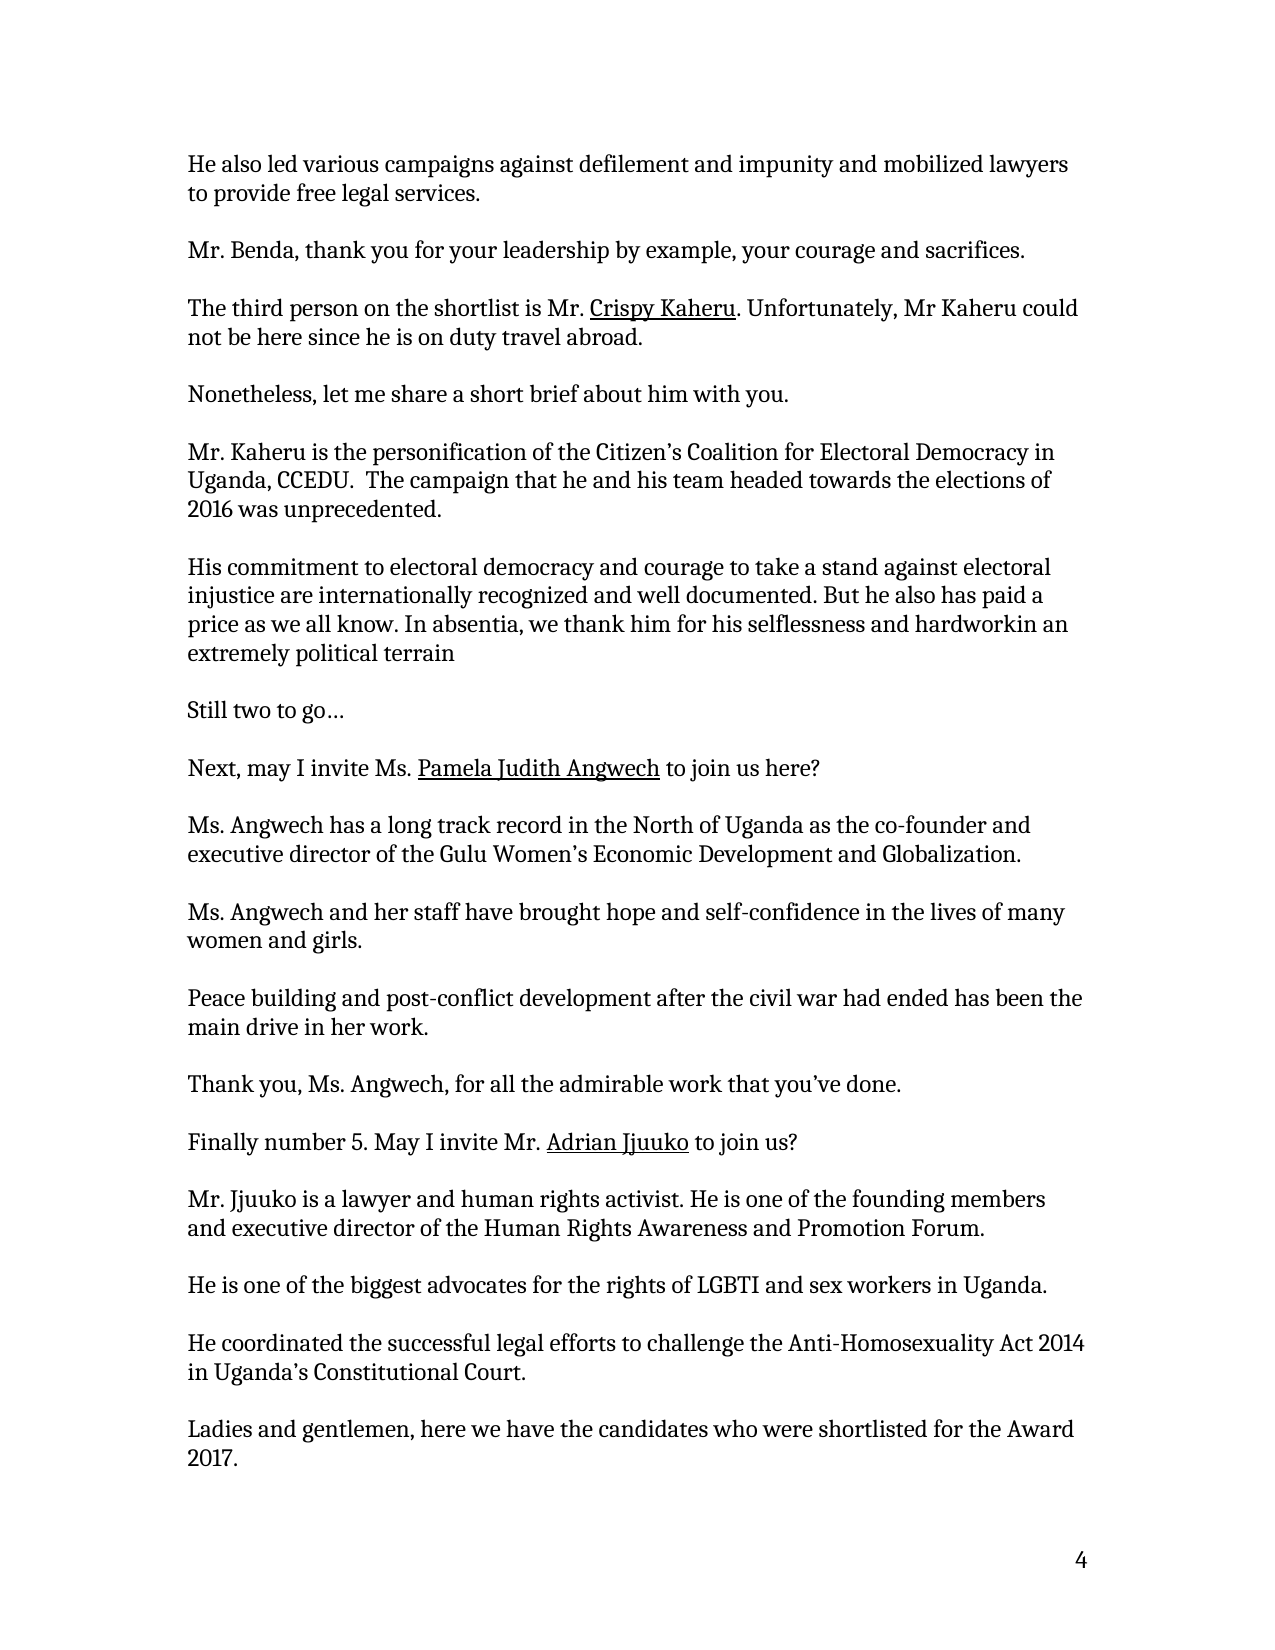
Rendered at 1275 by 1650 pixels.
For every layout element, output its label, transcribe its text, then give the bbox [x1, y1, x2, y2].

text His commitment to electoral democracy and courage to take a stand against electoral injustice are internationally recognized and well documented. But he also has paid a price as we all know. In absentia, we thank him for his selflessness and hardworkin an extremely political terrain [187, 552, 1087, 667]
text Mr. Kaheru is the personification of the Citizen’s Coalition for Electoral Democracy in Uganda, CCEDU. The campaign that he and his team headed towards the elections of 2016 was unprecedented. [187, 437, 1087, 524]
text Still two to go… [187, 696, 1087, 725]
text The third person on the shortlist is Mr. Crispy Kaheru. Unfortunately, Mr Kaheru could not be here since he is on duty travel abroad. [187, 294, 1087, 351]
text Thank you, Ms. Angwech, for all the admirable work that you’ve done. [187, 1070, 1087, 1099]
text Next, may I invite Ms. Pamela Judith Angwech to join us here? [187, 754, 1087, 782]
text He is one of the biggest advocates for the rights of LGBTI and sex workers in Uganda. [187, 1271, 1087, 1300]
text Nonetheless, let me share a short brief about him with you. [187, 380, 1087, 409]
text Ladies and gentlemen, here we have the candidates who were shortlisted for the Award 2017. [187, 1415, 1087, 1472]
text He coordinated the successful legal efforts to challenge the Anti-Homosexuality Act 2014 in Uganda’s Constitutional Court. [187, 1329, 1087, 1386]
text Peace building and post-conflict development after the civil war had ended has been the main drive in her work. [187, 984, 1087, 1041]
text He also led various campaigns against defilement and impunity and mobilized lawyers to provide free legal services. [187, 150, 1087, 207]
text Ms. Angwech has a long track record in the North of Uganda as the co-founder and executive director of the Gulu Women’s Economic Development and Globalization. [187, 811, 1087, 869]
text Mr. Jjuuko is a lawyer and human rights activist. He is one of the founding members and executive director of the Human Rights Awareness and Promotion Forum. [187, 1185, 1087, 1242]
text Mr. Benda, thank you for your leadership by example, your courage and sacrifices. [187, 236, 1087, 265]
text Ms. Angwech and her staff have brought hope and self-confidence in the lives of many women and girls. [187, 897, 1087, 955]
text Finally number 5. May I invite Mr. Adrian Jjuuko to join us? [187, 1127, 1087, 1156]
